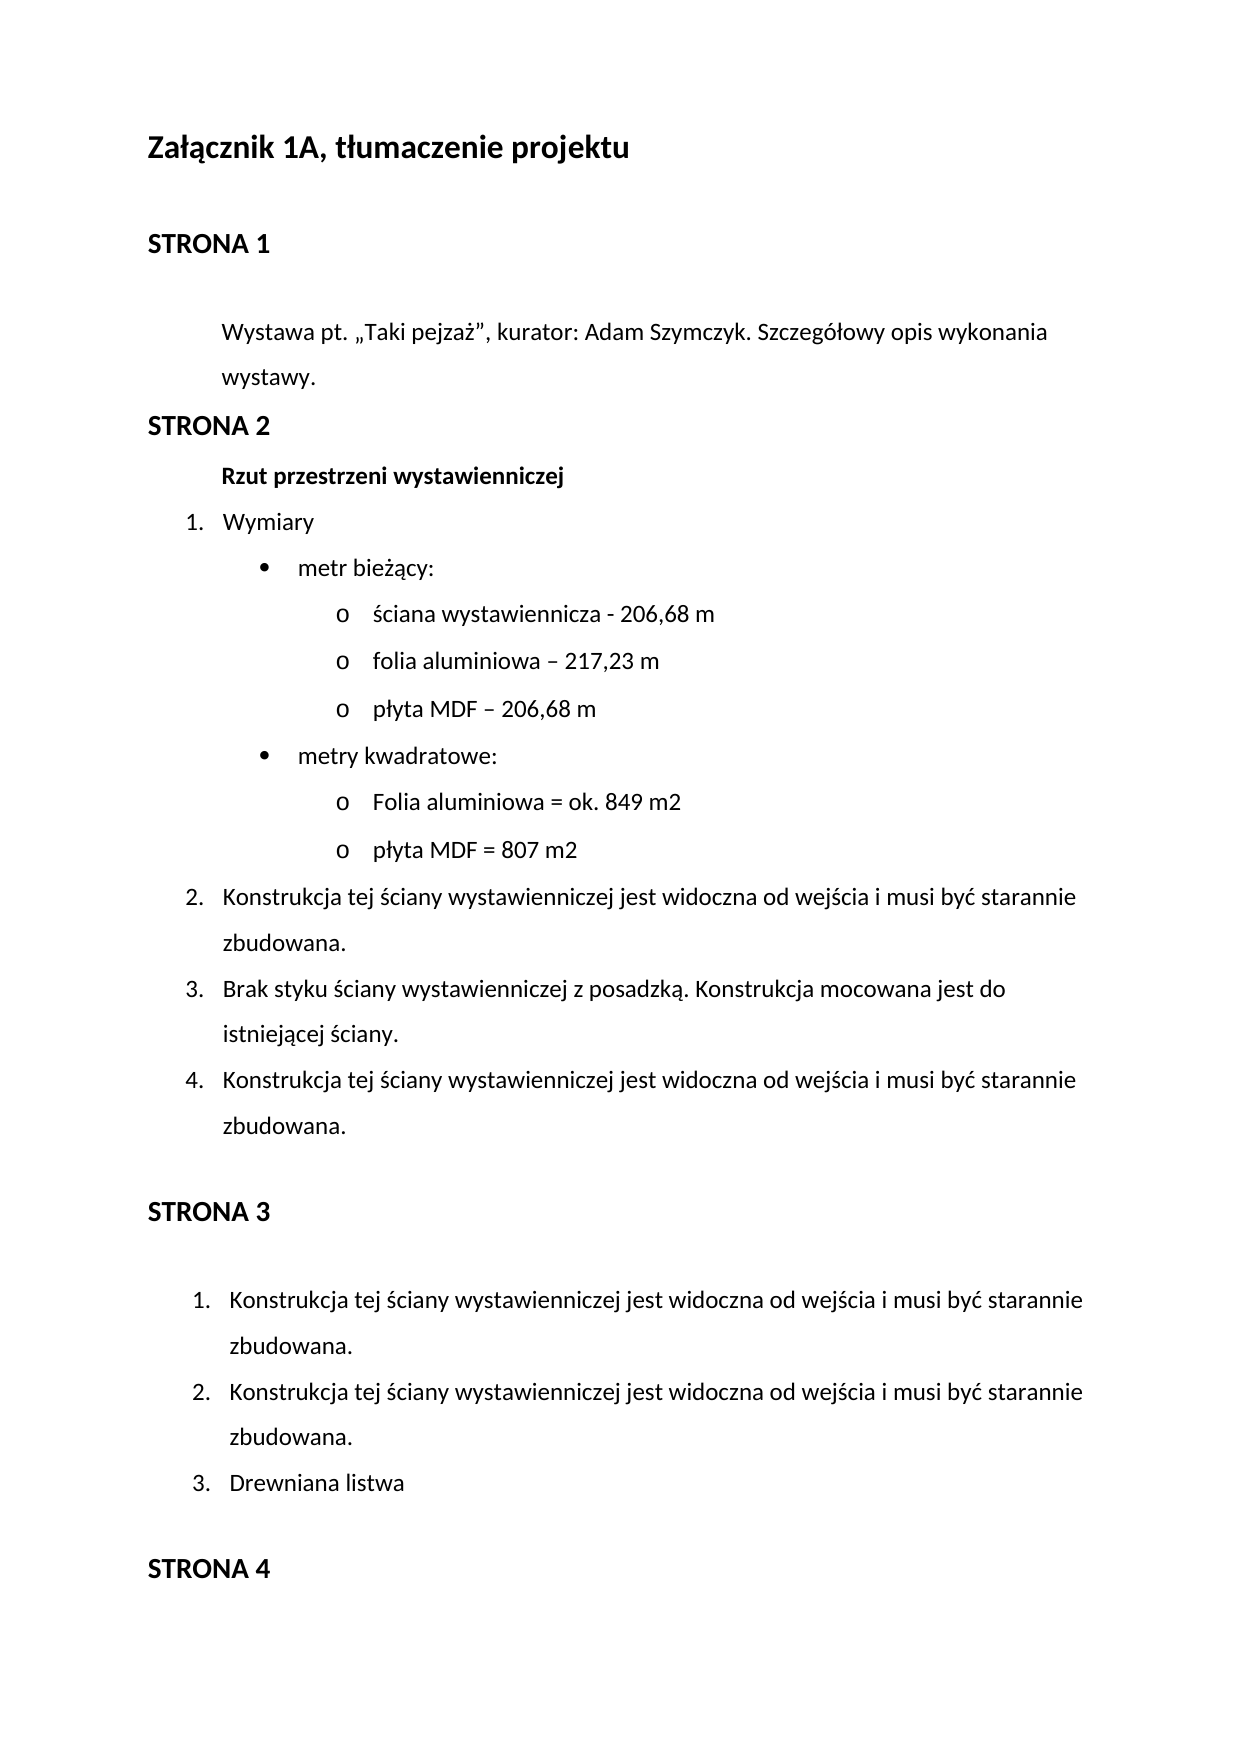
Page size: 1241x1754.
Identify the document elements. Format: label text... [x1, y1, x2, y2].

text STRONA 4 [148, 1550, 1093, 1586]
list Rzut przestrzeni wystawienniczej [221, 461, 1093, 491]
list metry kwadratowe: [260, 741, 1093, 771]
list płyta MDF – 206,68 m [335, 693, 1093, 725]
list Drewniana listwa [192, 1467, 1093, 1498]
list Konstrukcja tej ściany wystawienniczej jest widoczna od wejścia i musi być starannie zbudowana. [192, 1284, 1093, 1361]
list Folia aluminiowa = ok. 849 m2 [335, 786, 1093, 818]
list ściana wystawiennicza - 206,68 m [335, 598, 1093, 629]
list Konstrukcja tej ściany wystawienniczej jest widoczna od wejścia i musi być starannie zbudowana. [192, 1376, 1093, 1452]
list Brak styku ściany wystawienniczej z posadzką. Konstrukcja mocowana jest do istniejącej ściany. [185, 973, 1093, 1049]
list Wystawa pt. „Taki pejzaż”, kurator: Adam Szymczyk. Szczegółowy opis wykonania wystawy. [221, 316, 1093, 392]
list metr bieżący: [260, 552, 1093, 582]
list STRONA 2 [148, 407, 1093, 443]
list Konstrukcja tej ściany wystawienniczej jest widoczna od wejścia i musi być starannie zbudowana. [185, 881, 1093, 958]
subtitle Załącznik 1A, tłumaczenie projektu [148, 126, 1093, 167]
text STRONA 3 [148, 1193, 1093, 1229]
list Konstrukcja tej ściany wystawienniczej jest widoczna od wejścia i musi być starannie zbudowana. [185, 1064, 1093, 1141]
list płyta MDF = 807 m2 [335, 834, 1093, 866]
text STRONA 1 [148, 225, 1093, 260]
list Wymiary [185, 506, 1093, 537]
list folia aluminiowa – 217,23 m [335, 645, 1093, 677]
